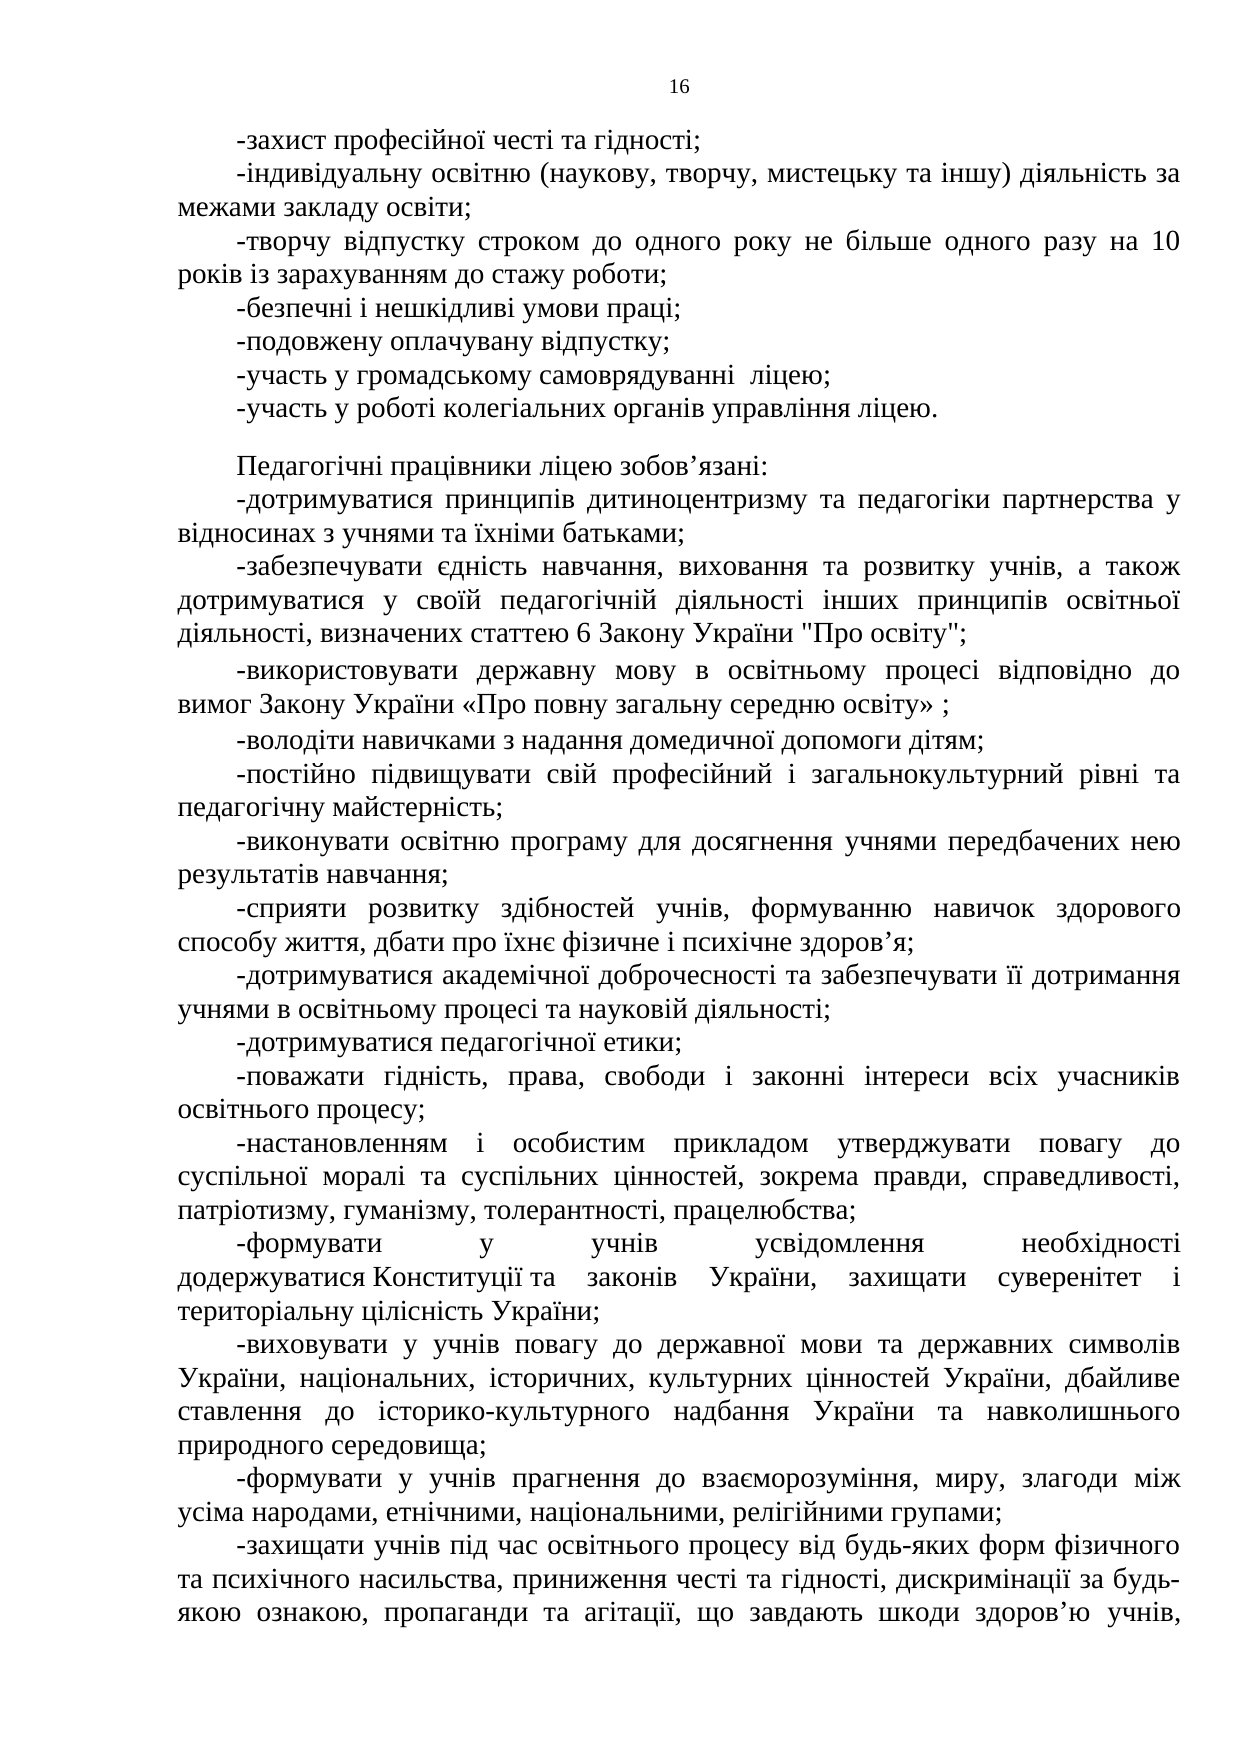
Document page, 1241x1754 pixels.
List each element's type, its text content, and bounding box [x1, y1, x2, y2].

text Педагогічні працівники ліцею зобов’язані: [177, 448, 1181, 481]
text -формувати у учнів прагнення до взаєморозуміння, миру, злагоди між усіма народами, етнічними, національними, релігійними групами; [177, 1460, 1181, 1527]
text -безпечні і нешкідливі умови праці; [177, 290, 1181, 323]
text -настановленням і особистим прикладом утверджувати повагу до суспільної моралі та суспільних цінностей, зокрема правди, справедливості, патріотизму, гуманізму, толерантності, працелюбства; [177, 1125, 1181, 1226]
text -дотримуватися академічної доброчесності та забезпечувати її дотримання учнями в освітньому процесі та науковій діяльності; [177, 957, 1181, 1024]
text -виховувати у учнів повагу до державної мови та державних символів України, національних, історичних, культурних цінностей України, дбайливе ставлення до історико-культурного надбання України та навколишнього природного середовища; [177, 1326, 1181, 1460]
text -забезпечувати єдність навчання, виховання та розвитку учнів, а також дотримуватися у своїй педагогічній діяльності інших принципів освітньої діяльності, визначених статтею 6 Закону України "Про освіту"; [177, 548, 1181, 649]
text -подовжену оплачувану відпустку; [177, 323, 1181, 357]
text -постійно підвищувати свій професійний і загальнокультурний рівні та педагогічну майстерність; [177, 756, 1181, 823]
text -участь у роботі колегіальних органів управління ліцею. [177, 390, 1181, 424]
text -індивідуальну освітню (наукову, творчу, мистецьку та іншу) діяльність за межами закладу освіти; [177, 156, 1181, 223]
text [177, 1527, 1181, 1628]
text -виконувати освітню програму для досягнення учнями передбачених нею результатів навчання; [177, 823, 1181, 890]
text -дотримуватися педагогічної етики; [177, 1024, 1181, 1058]
text -участь у громадському самоврядуванні ліцею; [177, 357, 1181, 390]
text -захист професійної честі та гідності; [177, 122, 1181, 156]
text -поважати гідність, права, свободи і законні інтереси всіх учасників освітнього процесу; [177, 1058, 1181, 1125]
text -володіти навичками з надання домедичної допомоги дітям; [177, 722, 1181, 756]
text -формувати у учнів усвідомлення необхідності додержуватися Конституції та законів України, захищати суверенітет і територіальну цілісність України; [177, 1226, 1181, 1326]
text -сприяти розвитку здібностей учнів, формуванню навичок здорового способу життя, дбати про їхнє фізичне і психічне здоров’я; [177, 890, 1181, 957]
text -дотримуватися принципів дитиноцентризму та педагогіки партнерства у відносинах з учнями та їхніми батьками; [177, 481, 1181, 548]
text -використовувати державну мову в освітньому процесі відповідно до вимог Закону України «Про повну загальну середню освіту» ; [177, 652, 1181, 719]
text -творчу відпустку строком до одного року не більше одного разу на 10 років із зарахуванням до стажу роботи; [177, 223, 1181, 290]
